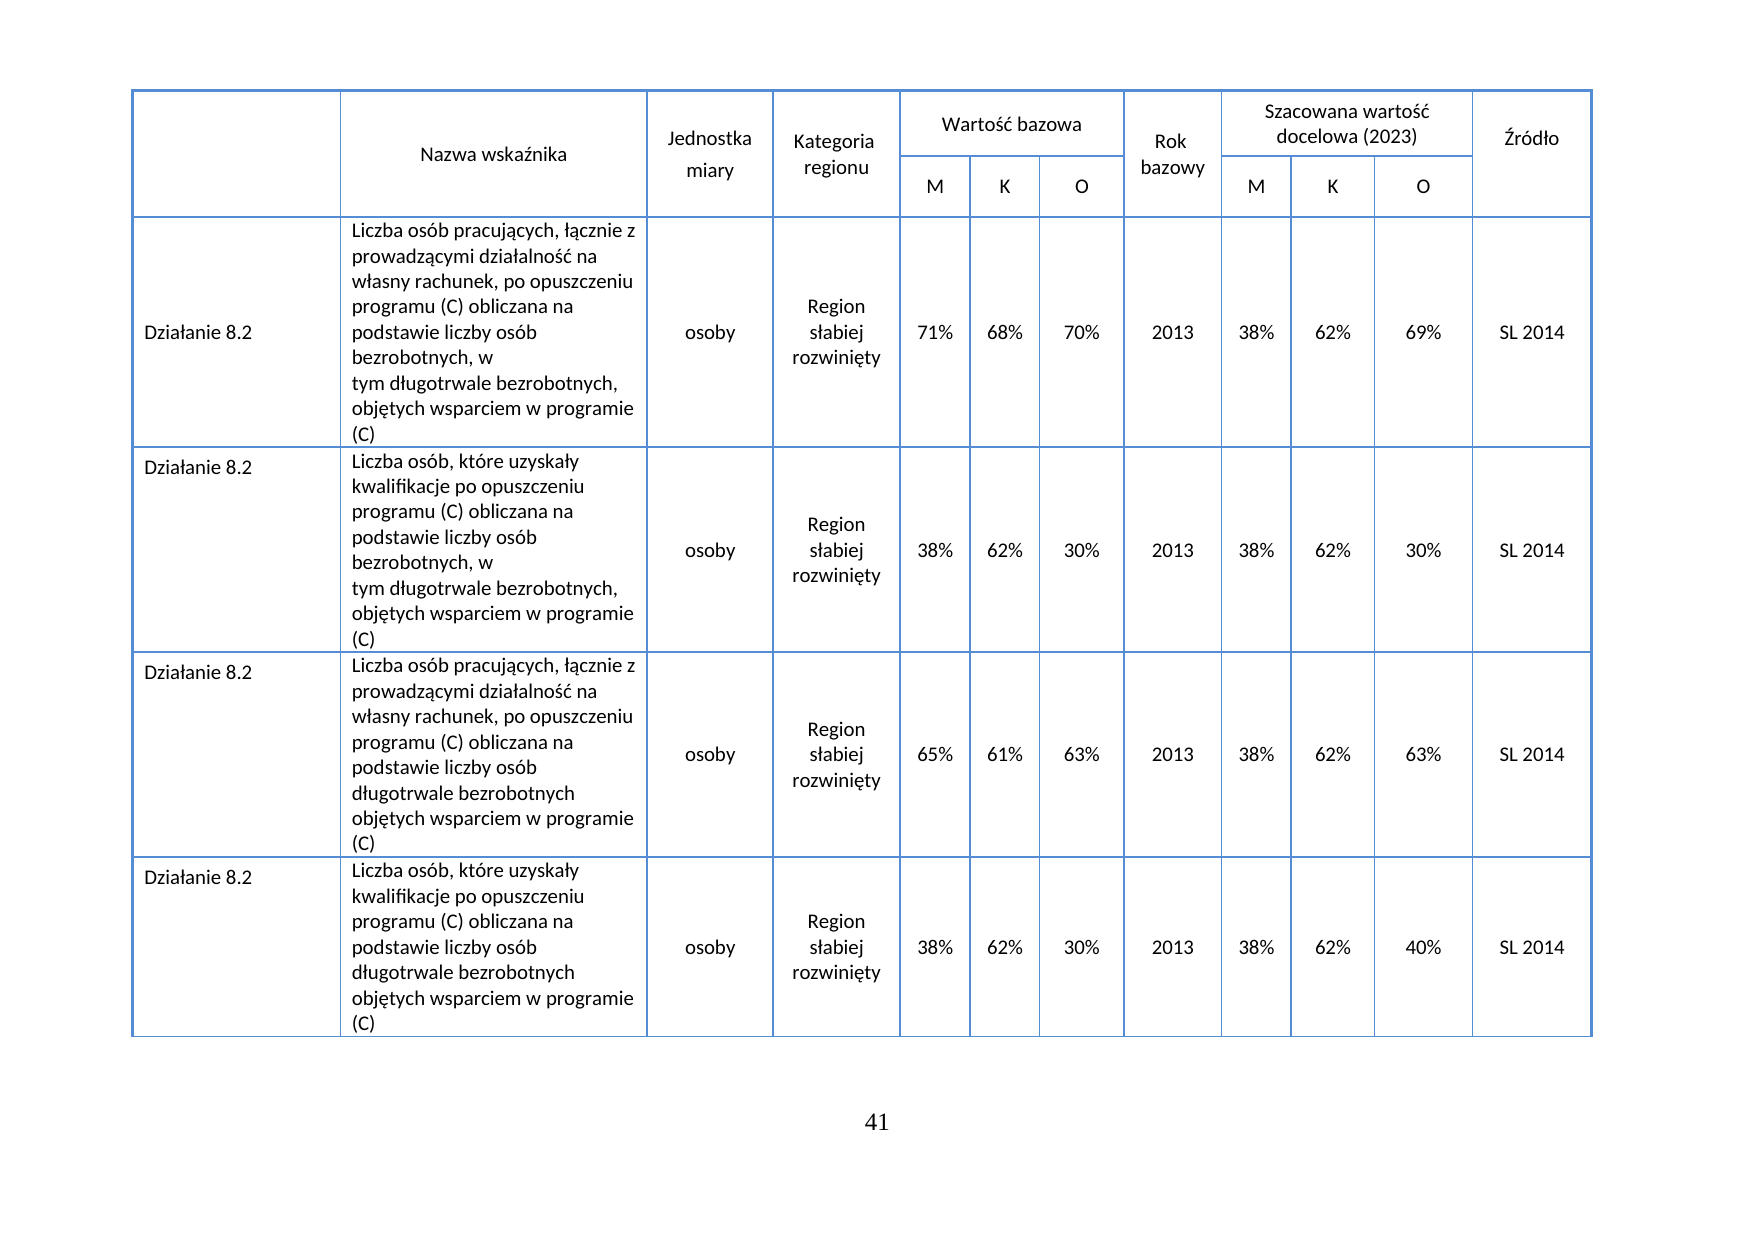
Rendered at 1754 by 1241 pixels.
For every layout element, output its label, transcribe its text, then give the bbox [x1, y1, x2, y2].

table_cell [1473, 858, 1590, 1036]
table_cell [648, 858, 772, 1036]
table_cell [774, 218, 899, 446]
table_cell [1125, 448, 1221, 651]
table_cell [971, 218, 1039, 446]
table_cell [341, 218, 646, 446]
table_cell M [901, 157, 969, 216]
table_cell M [1222, 157, 1290, 216]
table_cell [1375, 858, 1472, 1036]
table_header Jednostka miary [648, 92, 772, 216]
table_cell O [1040, 157, 1123, 216]
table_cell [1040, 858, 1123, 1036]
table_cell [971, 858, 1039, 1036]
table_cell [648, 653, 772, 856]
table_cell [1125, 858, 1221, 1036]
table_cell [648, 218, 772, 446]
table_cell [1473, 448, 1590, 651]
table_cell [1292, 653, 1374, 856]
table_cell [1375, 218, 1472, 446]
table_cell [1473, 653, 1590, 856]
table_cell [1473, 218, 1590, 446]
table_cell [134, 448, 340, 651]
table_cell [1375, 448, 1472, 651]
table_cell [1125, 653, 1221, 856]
table_header [134, 92, 340, 216]
table_header Źródło [1473, 92, 1590, 216]
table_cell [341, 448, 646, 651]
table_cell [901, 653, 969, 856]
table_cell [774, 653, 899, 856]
table_header Szacowana wartość docelowa (2023) [1222, 92, 1472, 155]
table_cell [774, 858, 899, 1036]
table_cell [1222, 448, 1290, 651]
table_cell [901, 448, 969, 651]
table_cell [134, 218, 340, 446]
table_header Kategoria regionu [774, 92, 899, 216]
table_header Nazwa wskaźnika [341, 92, 646, 216]
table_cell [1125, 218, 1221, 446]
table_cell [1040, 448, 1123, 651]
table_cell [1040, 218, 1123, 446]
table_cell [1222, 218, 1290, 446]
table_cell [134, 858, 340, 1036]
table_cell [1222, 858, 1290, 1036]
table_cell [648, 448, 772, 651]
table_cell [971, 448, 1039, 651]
table_header Rok bazowy [1125, 92, 1221, 216]
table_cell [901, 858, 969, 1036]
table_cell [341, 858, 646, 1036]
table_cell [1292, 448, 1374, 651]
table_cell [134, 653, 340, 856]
table_cell K [1292, 157, 1374, 216]
table_cell K [971, 157, 1039, 216]
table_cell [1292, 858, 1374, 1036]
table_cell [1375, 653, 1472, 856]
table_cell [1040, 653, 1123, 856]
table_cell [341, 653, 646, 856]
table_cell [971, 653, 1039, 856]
table_cell O [1375, 157, 1472, 216]
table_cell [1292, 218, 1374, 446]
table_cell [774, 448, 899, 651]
table_header Wartość bazowa [901, 92, 1123, 155]
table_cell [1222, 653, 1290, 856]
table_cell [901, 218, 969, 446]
